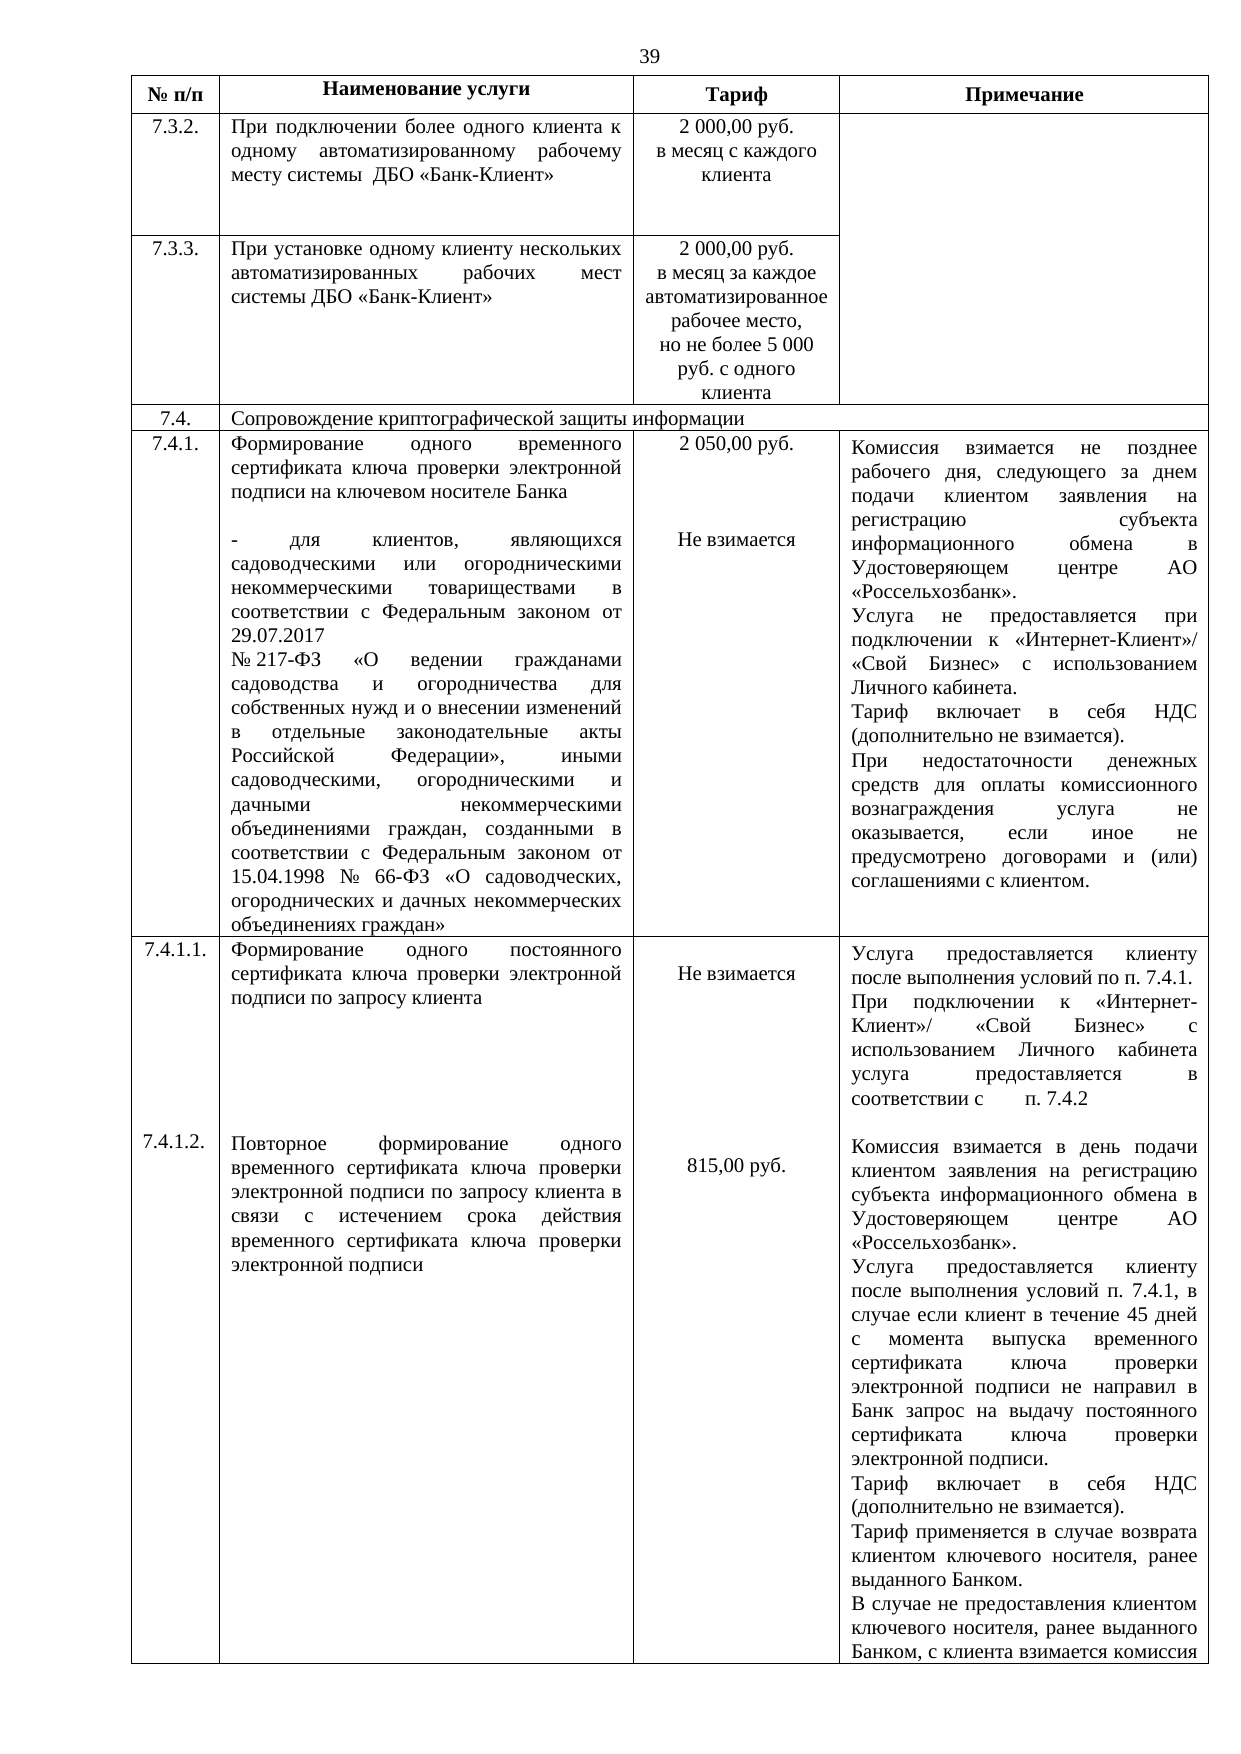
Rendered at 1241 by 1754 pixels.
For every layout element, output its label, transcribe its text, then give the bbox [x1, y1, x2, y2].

table_cell Формирование одного временного сертификата ключа проверки электронной подписи на ключевом носителе Банка - для клиентов, являющихся садоводческими или огородническими некоммерческими товариществами в соответствии с Федеральным законом от 29.07.2017 № 217-ФЗ «О ведении гражданами садоводства и огородничества для собственных нужд и о внесении изменений в отдельные законодательные акты Российской Федерации», иными садоводческими, огородническими и дачными некоммерческими объединениями граждан, созданными в соответствии с Федеральным законом от 15.04.1998 № 66-ФЗ «О садоводческих, огороднических и дачных некоммерческих объединениях граждан» [220, 431, 633, 936]
table_cell 7.4. [132, 405, 219, 429]
table_header Примечание [840, 76, 1208, 113]
table_cell При подключении более одного клиента к одному автоматизированному рабочему месту системы ДБО «Банк-Клиент» [220, 114, 633, 235]
table_cell 7.4.1.1. 7.4.1.2. [132, 937, 219, 1663]
table_cell При установке одному клиенту нескольких автоматизированных рабочих мест системы ДБО «Банк-Клиент» [220, 236, 633, 404]
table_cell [220, 937, 633, 1663]
table_header Наименование услуги [220, 76, 633, 113]
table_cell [840, 937, 1208, 1663]
table_cell 7.3.2. [132, 114, 219, 235]
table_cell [634, 937, 839, 1663]
table_cell Сопровождение криптографической защиты информации [220, 405, 1208, 429]
table_header Тариф [634, 76, 839, 113]
table_cell 2 000,00 руб. в месяц за каждое автоматизированное рабочее место, но не более 5 000 руб. с одного клиента [634, 236, 839, 404]
table_cell Комиссия взимается не позднее рабочего дня, следующего за днем подачи клиентом заявления на регистрацию субъекта информационного обмена в Удостоверяющем центре АО «Россельхозбанк». Услуга не предоставляется при подключении к «Интернет-Клиент»/ «Свой Бизнес» с использованием Личного кабинета. Тариф включает в себя НДС (дополнительно не взимается). При недостаточности денежных средств для оплаты комиссионного вознаграждения услуга не оказывается, если иное не предусмотрено договорами и (или) соглашениями с клиентом. [840, 431, 1208, 936]
table_header № п/п [132, 76, 219, 113]
table_cell 2 000,00 руб. в месяц с каждого клиента [634, 114, 839, 235]
table_cell 7.3.3. [132, 236, 219, 404]
table_cell 2 050,00 руб. Не взимается [634, 431, 839, 936]
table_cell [840, 114, 1208, 404]
table_cell 7.4.1. [132, 431, 219, 936]
